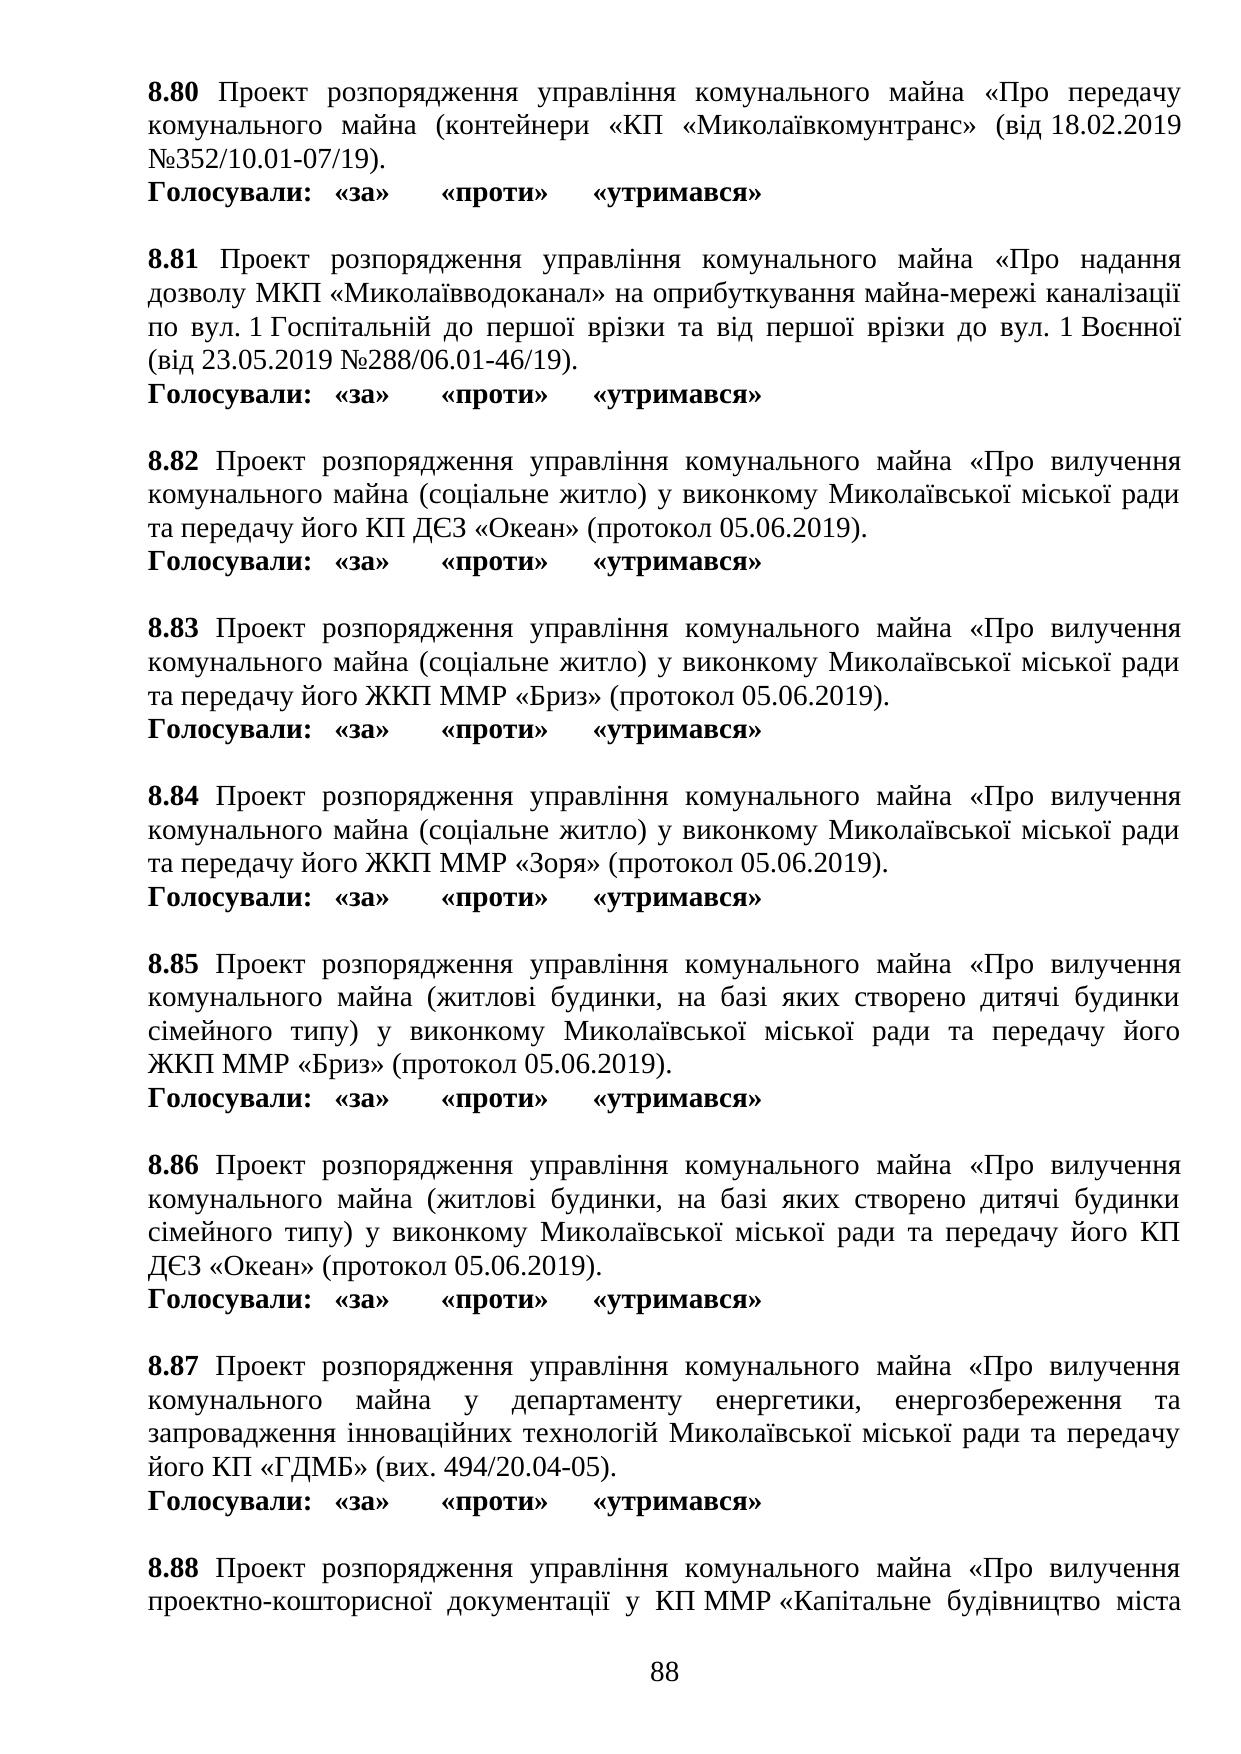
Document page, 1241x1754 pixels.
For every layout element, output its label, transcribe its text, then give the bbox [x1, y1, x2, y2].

text Голосували: «за» «проти» «утримався» [148, 376, 1181, 409]
text 8.87 Проект розпорядження управління комунального майна «Про вилучення комунального майна у департаменту енергетики, енергозбереження та запровадження інноваційних технологій Миколаївської міської ради та передачу його КП «ГДМБ» (вих. 494/20.04-05). [148, 1348, 1181, 1483]
text 8.84 Проект розпорядження управління комунального майна «Про вилучення комунального майна (соціальне житло) у виконкому Миколаївської міської ради та передачу його ЖКП ММР «Зоря» (протокол 05.06.2019). [148, 778, 1181, 879]
text Голосували: «за» «проти» «утримався» [148, 1281, 1181, 1315]
text Голосували: «за» «проти» «утримався» [148, 1080, 1181, 1114]
text Голосували: «за» «проти» «утримався» [148, 711, 1181, 745]
text 8.85 Проект розпорядження управління комунального майна «Про вилучення комунального майна (житлові будинки, на базі яких створено дитячі будинки сімейного типу) у виконкому Миколаївської міської ради та передачу його ЖКП ММР «Бриз» (протокол 05.06.2019). [148, 946, 1181, 1080]
text Голосували: «за» «проти» «утримався» [148, 174, 1181, 208]
text 8.82 Проект розпорядження управління комунального майна «Про вилучення комунального майна (соціальне житло) у виконкому Миколаївської міської ради та передачу його КП ДЄЗ «Океан» (протокол 05.06.2019). [148, 443, 1181, 543]
text 8.83 Проект розпорядження управління комунального майна «Про вилучення комунального майна (соціальне житло) у виконкому Миколаївської міської ради та передачу його ЖКП ММР «Бриз» (протокол 05.06.2019). [148, 611, 1181, 711]
text 8.80 Проект розпорядження управління комунального майна «Про передачу комунального майна (контейнери «КП «Миколаївкомунтранс» (від 18.02.2019 №352/10.01-07/19). [148, 74, 1181, 174]
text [148, 1550, 1181, 1617]
text 8.81 Проект розпорядження управління комунального майна «Про надання дозволу МКП «Миколаївводоканал» на оприбуткування майна-мережі каналізації по вул. 1 Госпітальній до першої врізки та від першої врізки до вул. 1 Воєнної (від 23.05.2019 №288/06.01-46/19). [148, 242, 1181, 376]
text Голосували: «за» «проти» «утримався» [148, 543, 1181, 577]
text 8.86 Проект розпорядження управління комунального майна «Про вилучення комунального майна (житлові будинки, на базі яких створено дитячі будинки сімейного типу) у виконкому Миколаївської міської ради та передачу його КП ДЄЗ «Океан» (протокол 05.06.2019). [148, 1147, 1181, 1281]
text Голосували: «за» «проти» «утримався» [148, 1483, 1181, 1516]
text Голосували: «за» «проти» «утримався» [148, 879, 1181, 912]
